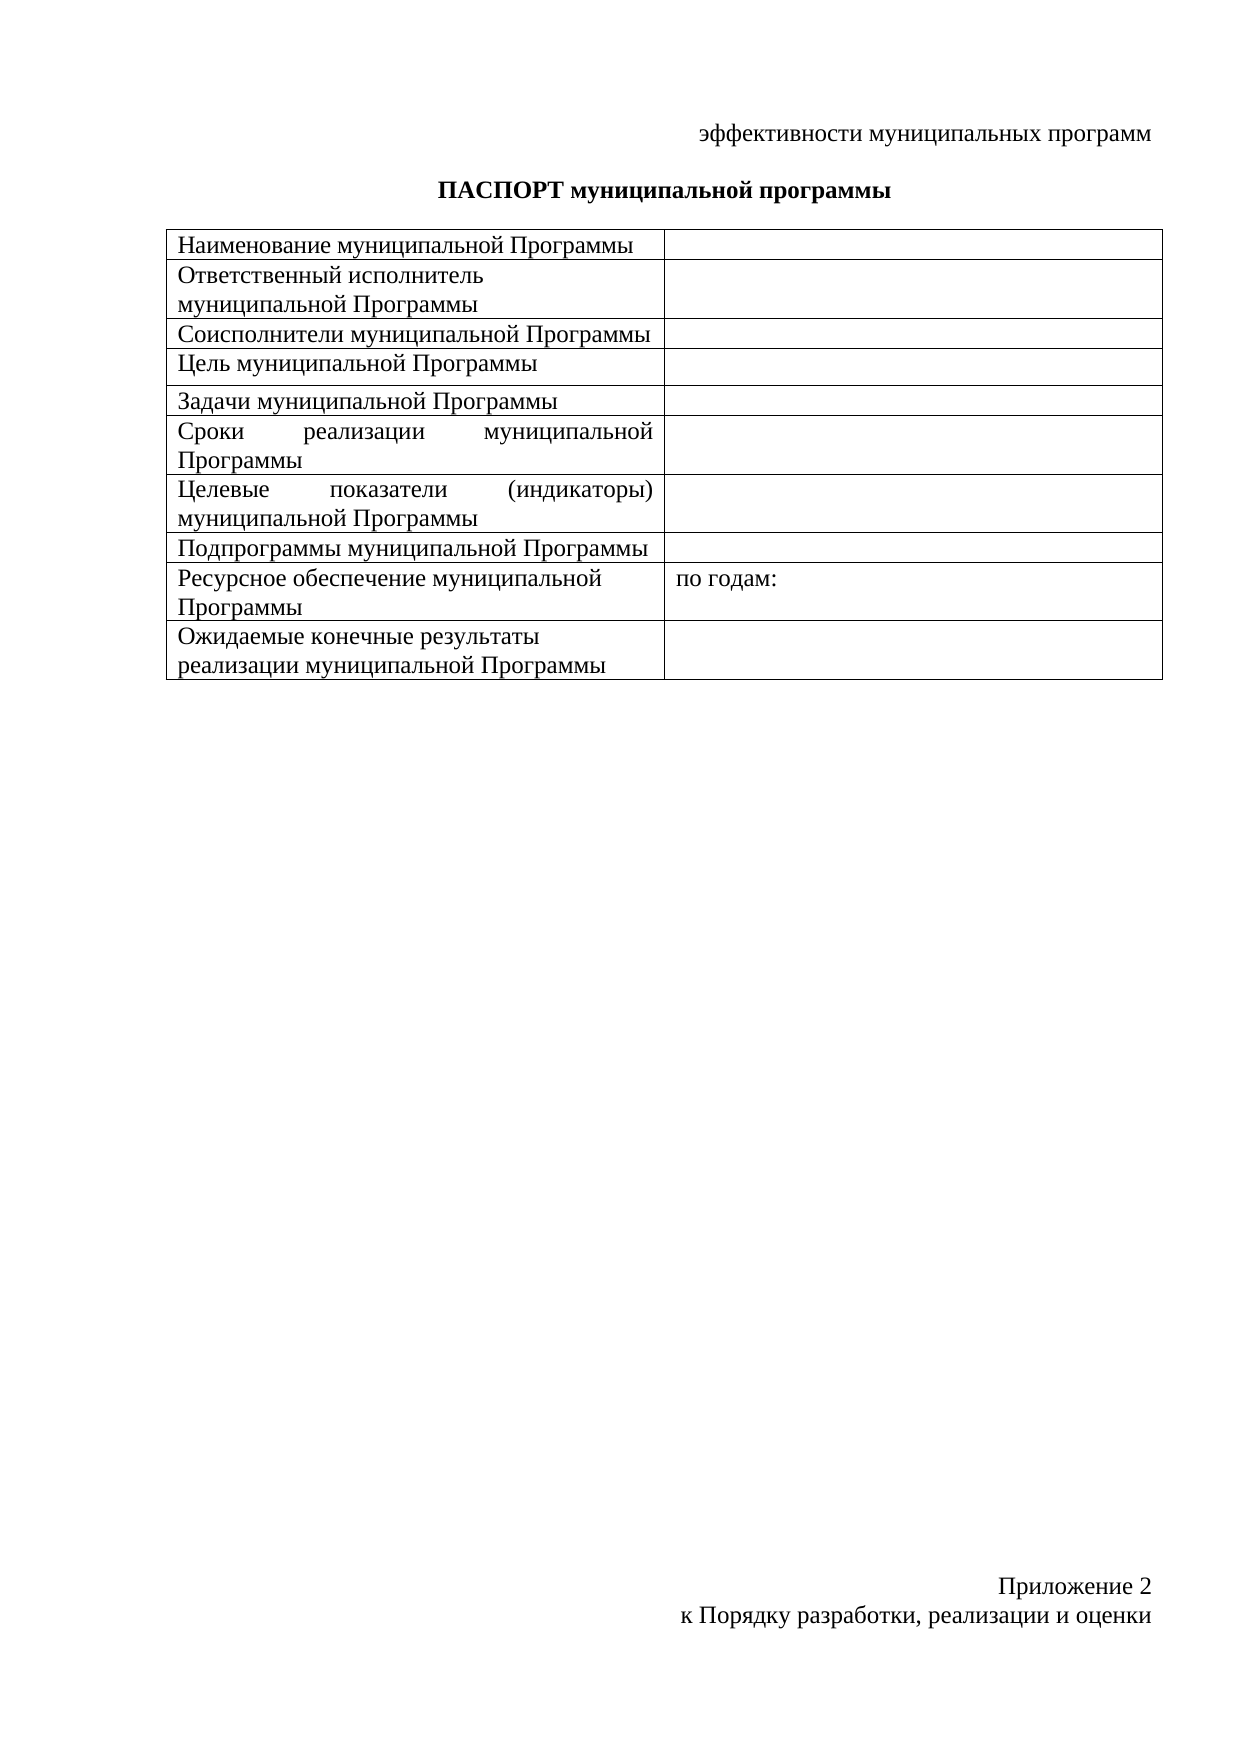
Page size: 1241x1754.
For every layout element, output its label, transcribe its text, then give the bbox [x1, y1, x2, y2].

table_cell Цель муниципальной Программы [167, 349, 664, 385]
table_cell [665, 416, 1162, 473]
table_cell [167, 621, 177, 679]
table_cell Задачи муниципальной Программы [167, 386, 664, 415]
table_cell [665, 349, 1162, 385]
table_cell Целевые показатели (индикаторы) муниципальной Программы [167, 475, 664, 532]
table_cell Ответственный исполнитель муниципальной Программы [167, 260, 664, 318]
table_header [665, 230, 1162, 259]
table_cell [665, 319, 1162, 347]
table_cell [665, 475, 1162, 532]
table_cell [665, 533, 1162, 562]
text Приложение 2 [177, 1571, 1152, 1600]
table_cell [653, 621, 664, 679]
table_cell [665, 386, 1162, 415]
table_header Наименование муниципальной Программы [167, 230, 664, 259]
table_cell по годам: [665, 563, 1162, 620]
table_cell Сроки реализации муниципальной Программы [167, 416, 664, 473]
text ПАСПОРТ муниципальной программы [177, 176, 1152, 204]
text эффективности муниципальных программ [177, 118, 1152, 147]
table_cell [665, 260, 1162, 318]
text к Порядку разработки, реализации и оценки [177, 1600, 1152, 1629]
table_cell Соисполнители муниципальной Программы [167, 319, 664, 347]
table_cell Подпрограммы муниципальной Программы [167, 533, 664, 562]
table_cell [665, 621, 1162, 679]
table_cell Ресурсное обеспечение муниципальной Программы [167, 563, 664, 620]
